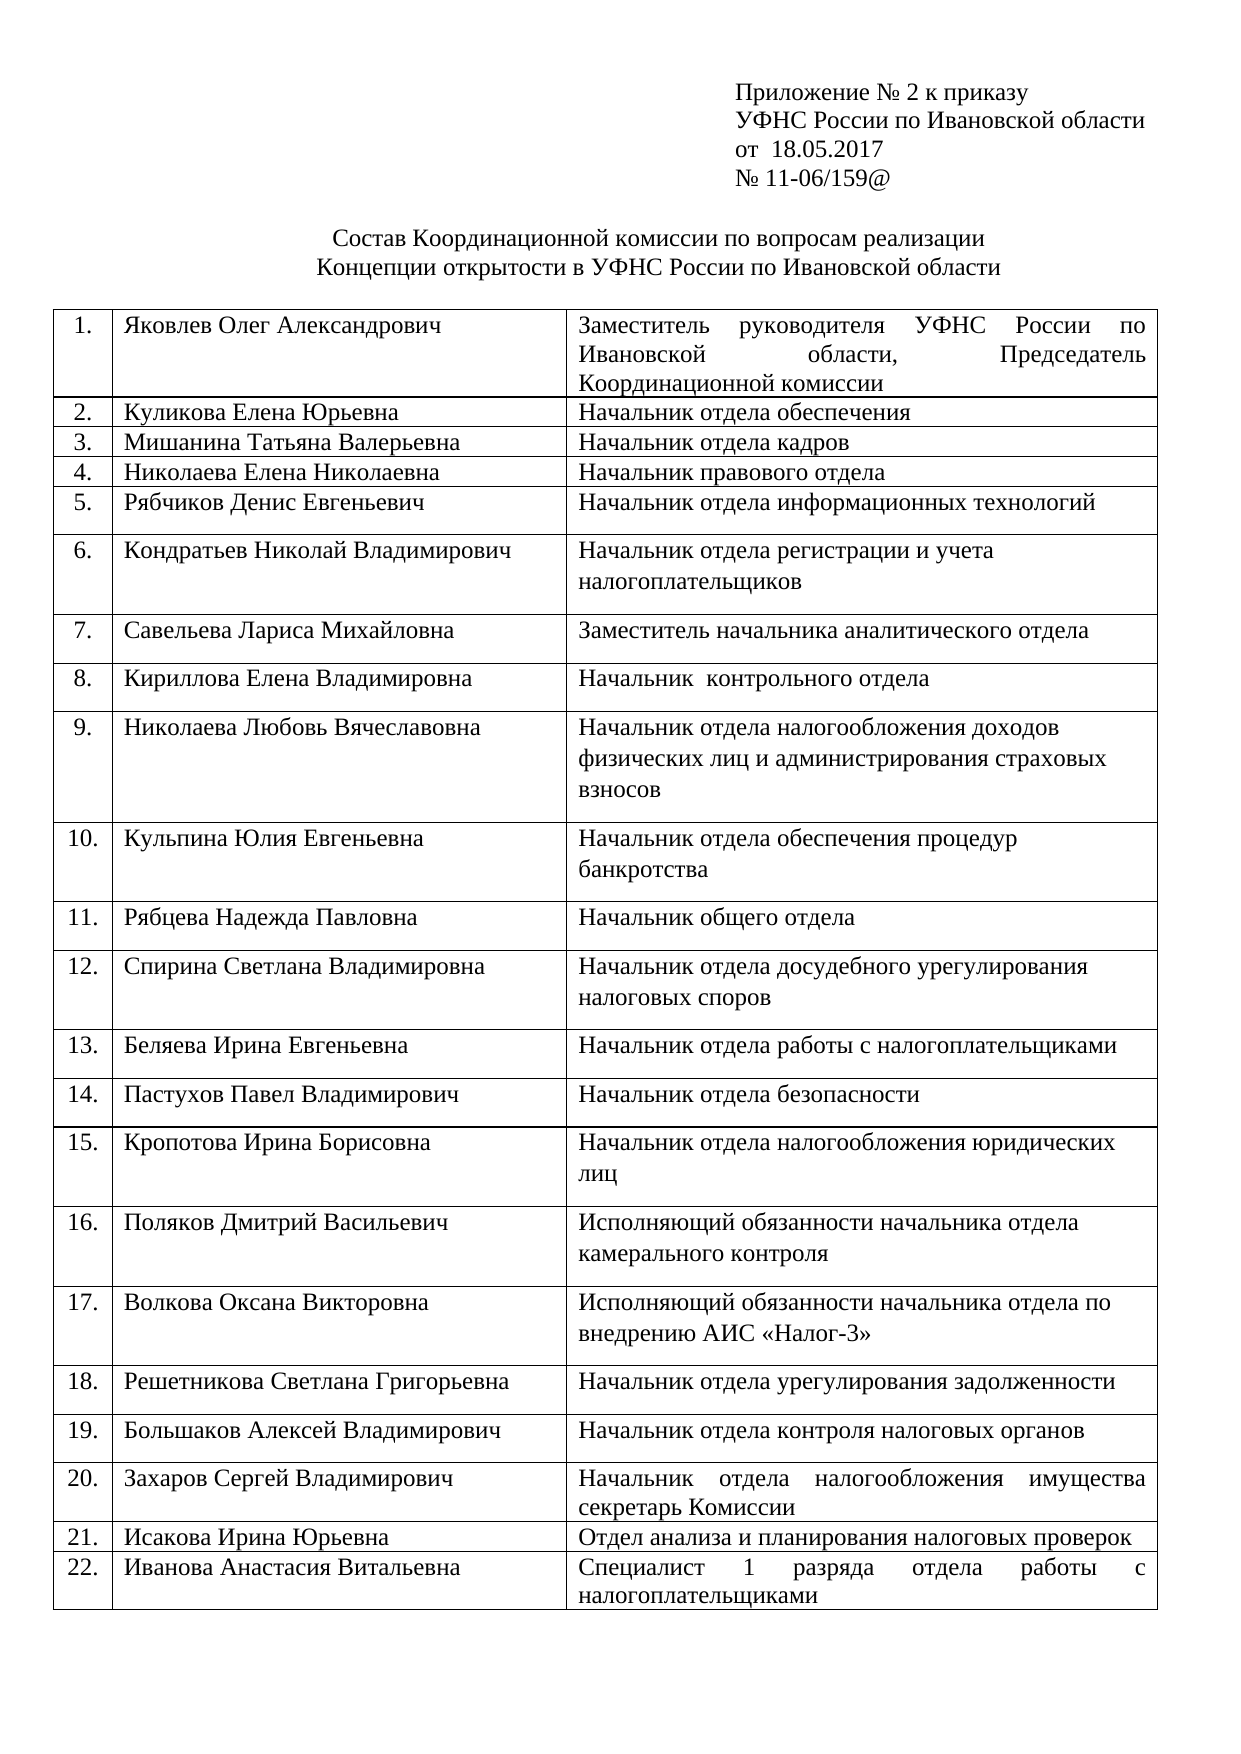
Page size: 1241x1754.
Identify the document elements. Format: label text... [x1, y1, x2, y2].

table_cell 16. [54, 1207, 112, 1286]
table_cell Начальник отдела работы с налогоплательщиками [567, 1030, 1157, 1078]
table_cell 17. [54, 1287, 112, 1365]
table_cell Поляков Дмитрий Васильевич [113, 1207, 566, 1286]
table_cell Рябцева Надежда Павловна [113, 902, 566, 950]
text Состав Координационной комиссии по вопросам реализации [153, 223, 1163, 252]
table_cell Пастухов Павел Владимирович [113, 1079, 566, 1126]
table_cell 18. [54, 1366, 112, 1414]
table_cell 8. [54, 664, 112, 711]
table_cell Мишанина Татьяна Валерьевна [113, 427, 566, 456]
table_cell Начальник общего отдела [567, 902, 1157, 950]
table_cell Начальник отдела налогообложения имущества секретарь Комиссии [567, 1463, 1157, 1521]
table_cell 20. [54, 1463, 112, 1521]
table_cell Начальник отдела досудебного урегулирования налоговых споров [567, 951, 1157, 1029]
table_cell Начальник отдела налогообложения юридических лиц [567, 1128, 1157, 1206]
table_cell Куликова Елена Юрьевна [113, 398, 566, 426]
table_cell 2. [54, 398, 112, 426]
table_cell Начальник правового отдела [567, 457, 1157, 486]
table_cell Специалист 1 разряда отдела работы с налогоплательщиками [567, 1552, 1157, 1609]
table_cell Начальник отдела безопасности [567, 1079, 1157, 1126]
text от 18.05.2017 [153, 134, 1163, 163]
table_cell Заместитель начальника аналитического отдела [567, 615, 1157, 662]
table_cell 12. [54, 951, 112, 1029]
table_cell Начальник отдела обеспечения процедур банкротства [567, 823, 1157, 901]
table_cell 15. [54, 1128, 112, 1206]
table_cell Кириллова Елена Владимировна [113, 664, 566, 711]
table_cell Начальник отдела урегулирования задолженности [567, 1366, 1157, 1414]
table_header Яковлев Олег Александрович [113, 310, 566, 396]
table_cell Иванова Анастасия Витальевна [113, 1552, 566, 1609]
table_cell 6. [54, 535, 112, 614]
table_cell Начальник отдела информационных технологий [567, 487, 1157, 534]
table_cell Начальник отдела регистрации и учета налогоплательщиков [567, 535, 1157, 614]
text Приложение № 2 к приказу [153, 77, 1163, 106]
table_cell 10. [54, 823, 112, 901]
table_cell 5. [54, 487, 112, 534]
table_header 1. [54, 310, 112, 396]
table_cell Исполняющий обязанности начальника отдела по внедрению АИС «Налог-3» [567, 1287, 1157, 1365]
table_cell 19. [54, 1415, 112, 1462]
table_cell Николаева Елена Николаевна [113, 457, 566, 486]
table_cell 9. [54, 712, 112, 822]
table_cell Решетникова Светлана Григорьевна [113, 1366, 566, 1414]
table_cell Николаева Любовь Вячеславовна [113, 712, 566, 822]
table_cell Спирина Светлана Владимировна [113, 951, 566, 1029]
table_cell 21. [54, 1522, 112, 1551]
table_cell 4. [54, 457, 112, 486]
table_cell Беляева Ирина Евгеньевна [113, 1030, 566, 1078]
table_cell Кондратьев Николай Владимирович [113, 535, 566, 614]
table_cell Рябчиков Денис Евгеньевич [113, 487, 566, 534]
table_cell 3. [54, 427, 112, 456]
table_cell Кропотова Ирина Борисовна [113, 1128, 566, 1206]
table_cell Начальник контрольного отдела [567, 664, 1157, 711]
table_cell Кульпина Юлия Евгеньевна [113, 823, 566, 901]
table_cell 13. [54, 1030, 112, 1078]
table_header Заместитель руководителя УФНС России по Ивановской области, Председатель Координационной комиссии [567, 310, 1157, 396]
table_cell 14. [54, 1079, 112, 1126]
table_cell 7. [54, 615, 112, 662]
table_cell Савельева Лариса Михайловна [113, 615, 566, 662]
table_cell 22. [54, 1552, 112, 1609]
table_cell 11. [54, 902, 112, 950]
text УФНС России по Ивановской области [153, 106, 1163, 134]
table_cell Большаков Алексей Владимирович [113, 1415, 566, 1462]
table_cell Начальник отдела обеспечения [567, 398, 1157, 426]
table_cell Начальник отдела налогообложения доходов физических лиц и администрирования страховых взносов [567, 712, 1157, 822]
table_cell Исакова Ирина Юрьевна [113, 1522, 566, 1551]
table_cell Волкова Оксана Викторовна [113, 1287, 566, 1365]
text № 11-06/159@ [153, 163, 1163, 192]
text Концепции открытости в УФНС России по Ивановской области [153, 252, 1163, 280]
table_cell Захаров Сергей Владимирович [113, 1463, 566, 1521]
table_cell Отдел анализа и планирования налоговых проверок [567, 1522, 1157, 1551]
table_cell Начальник отдела кадров [567, 427, 1157, 456]
table_cell Начальник отдела контроля налоговых органов [567, 1415, 1157, 1462]
table_cell Исполняющий обязанности начальника отдела камерального контроля [567, 1207, 1157, 1286]
